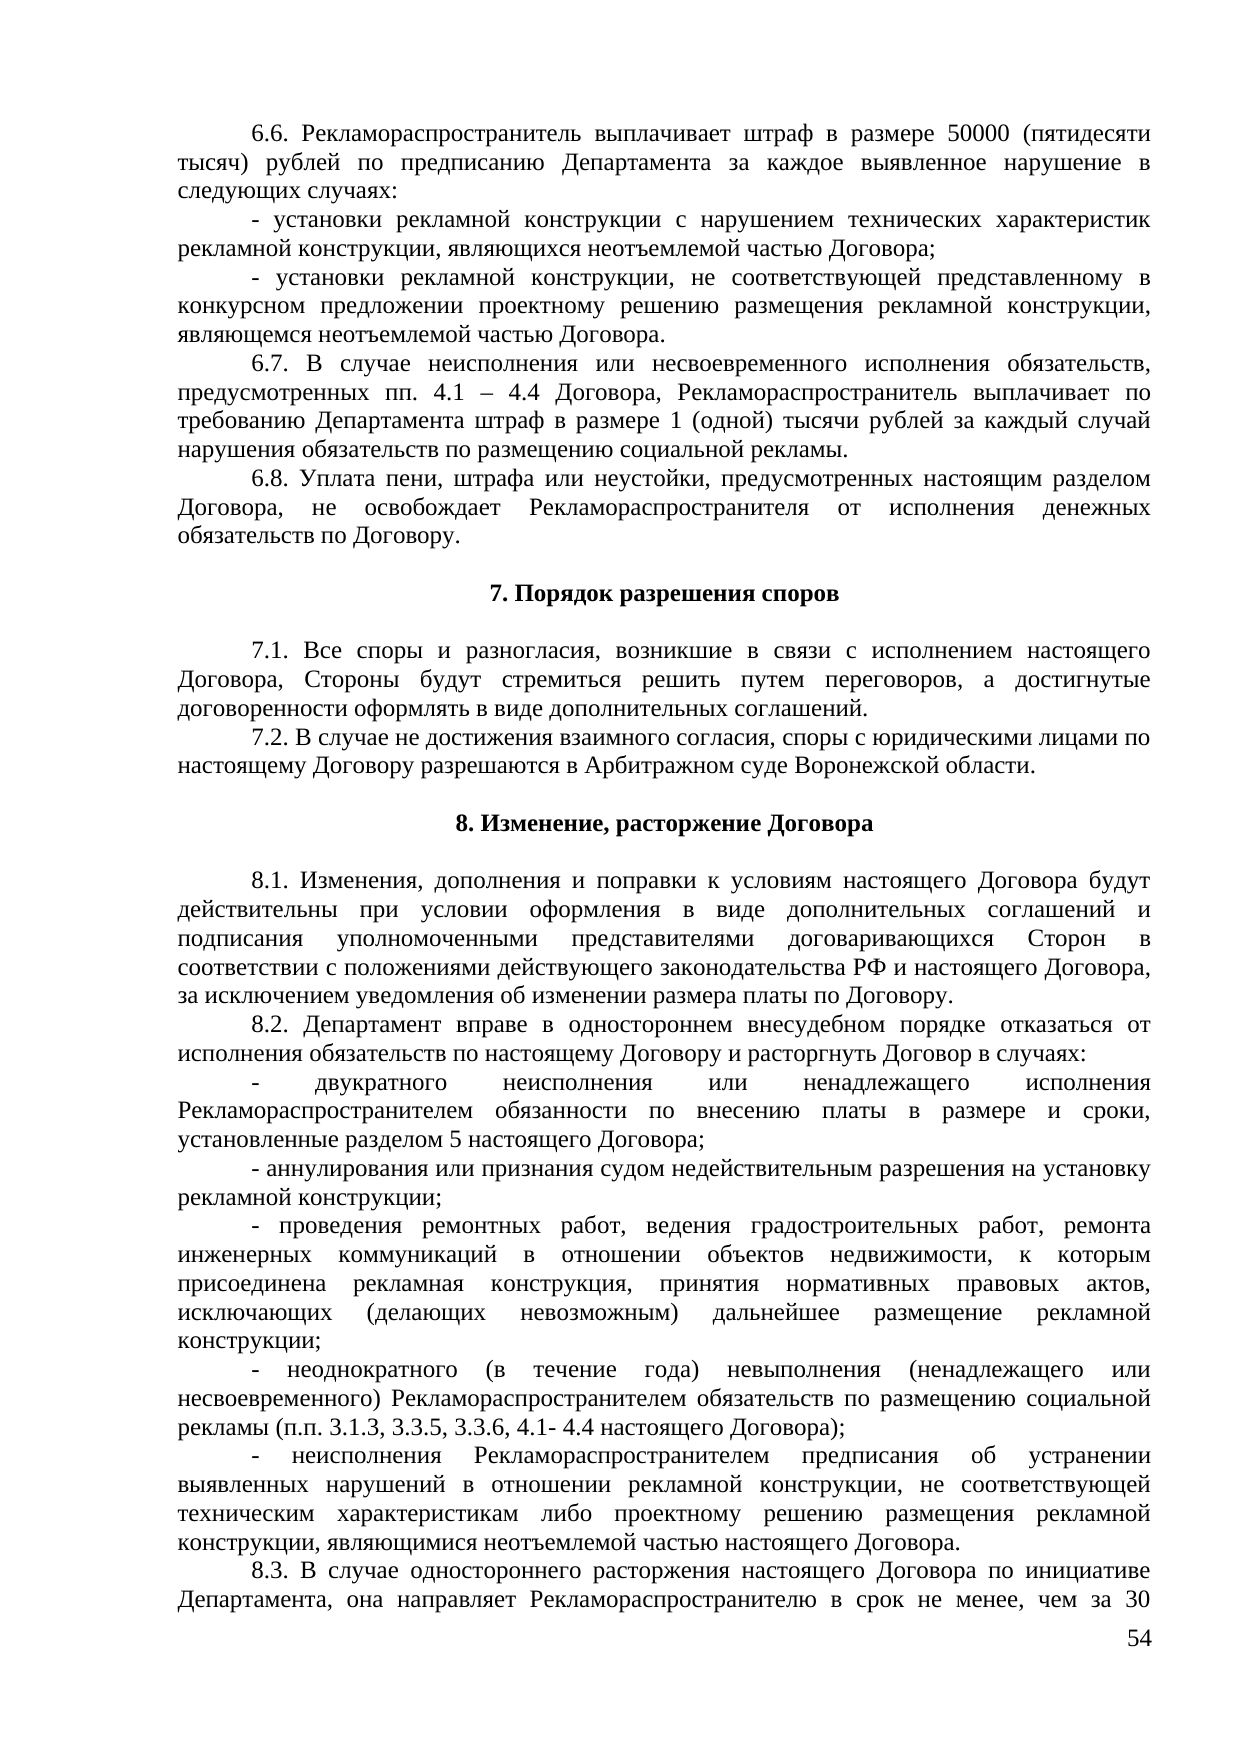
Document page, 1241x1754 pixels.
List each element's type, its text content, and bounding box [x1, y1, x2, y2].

text 8.2. Департамент вправе в одностороннем внесудебном порядке отказаться от исполнения обязательств по настоящему Договору и расторгнуть Договор в случаях: [177, 1009, 1152, 1067]
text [177, 1556, 1152, 1613]
text - установки рекламной конструкции, не соответствующей представленному в конкурсном предложении проектному решению размещения рекламной конструкции, являющемся неотъемлемой частью Договора. [177, 262, 1152, 348]
text - неисполнения Рекламораспространителем предписания об устранении выявленных нарушений в отношении рекламной конструкции, не соответствующей техническим характеристикам либо проектному решению размещения рекламной конструкции, являющимися неотъемлемой частью настоящего Договора. [177, 1441, 1152, 1556]
text 6.6. Рекламораспространитель выплачивает штраф в размере 50000 (пятидесяти тысяч) рублей по предписанию Департамента за каждое выявленное нарушение в следующих случаях: [177, 118, 1152, 204]
text 6.8. Уплата пени, штрафа или неустойки, предусмотренных настоящим разделом Договора, не освобождает Рекламораспространителя от исполнения денежных обязательств по Договору. [177, 463, 1152, 549]
text - проведения ремонтных работ, ведения градостроительных работ, ремонта инженерных коммуникаций в отношении объектов недвижимости, к которым присоединена рекламная конструкция, принятия нормативных правовых актов, исключающих (делающих невозможным) дальнейшее размещение рекламной конструкции; [177, 1211, 1152, 1354]
text 6.7. В случае неисполнения или несвоевременного исполнения обязательств, предусмотренных пп. 4.1 – 4.4 Договора, Рекламораспространитель выплачивает по требованию Департамента штраф в размере 1 (одной) тысячи рублей за каждый случай нарушения обязательств по размещению социальной рекламы. [177, 348, 1152, 463]
text 7.1. Все споры и разногласия, возникшие в связи с исполнением настоящего Договора, Стороны будут стремиться решить путем переговоров, а достигнутые договоренности оформлять в виде дополнительных соглашений. [177, 636, 1152, 722]
text - установки рекламной конструкции с нарушением технических характеристик рекламной конструкции, являющихся неотъемлемой частью Договора; [177, 204, 1152, 262]
text 8. Изменение, расторжение Договора [177, 808, 1152, 837]
text - неоднократного (в течение года) невыполнения (ненадлежащего или несвоевременного) Рекламораспространителем обязательств по размещению социальной рекламы (п.п. 3.1.3, 3.3.5, 3.3.6, 4.1- 4.4 настоящего Договора); [177, 1354, 1152, 1441]
text 8.1. Изменения, дополнения и поправки к условиям настоящего Договора будут действительны при условии оформления в виде дополнительных соглашений и подписания уполномоченными представителями договаривающихся Сторон в соответствии с положениями действующего законодательства РФ и настоящего Договора, за исключением уведомления об изменении размера платы по Договору. [177, 866, 1152, 1009]
text - двукратного неисполнения или ненадлежащего исполнения Рекламораспространителем обязанности по внесению платы в размере и сроки, установленные разделом 5 настоящего Договора; [177, 1067, 1152, 1153]
text - аннулирования или признания судом недействительным разрешения на установку рекламной конструкции; [177, 1153, 1152, 1211]
text 7. Порядок разрешения споров [177, 578, 1152, 607]
text 7.2. В случае не достижения взаимного согласия, споры с юридическими лицами по настоящему Договору разрешаются в Арбитражном суде Воронежской области. [177, 722, 1152, 779]
